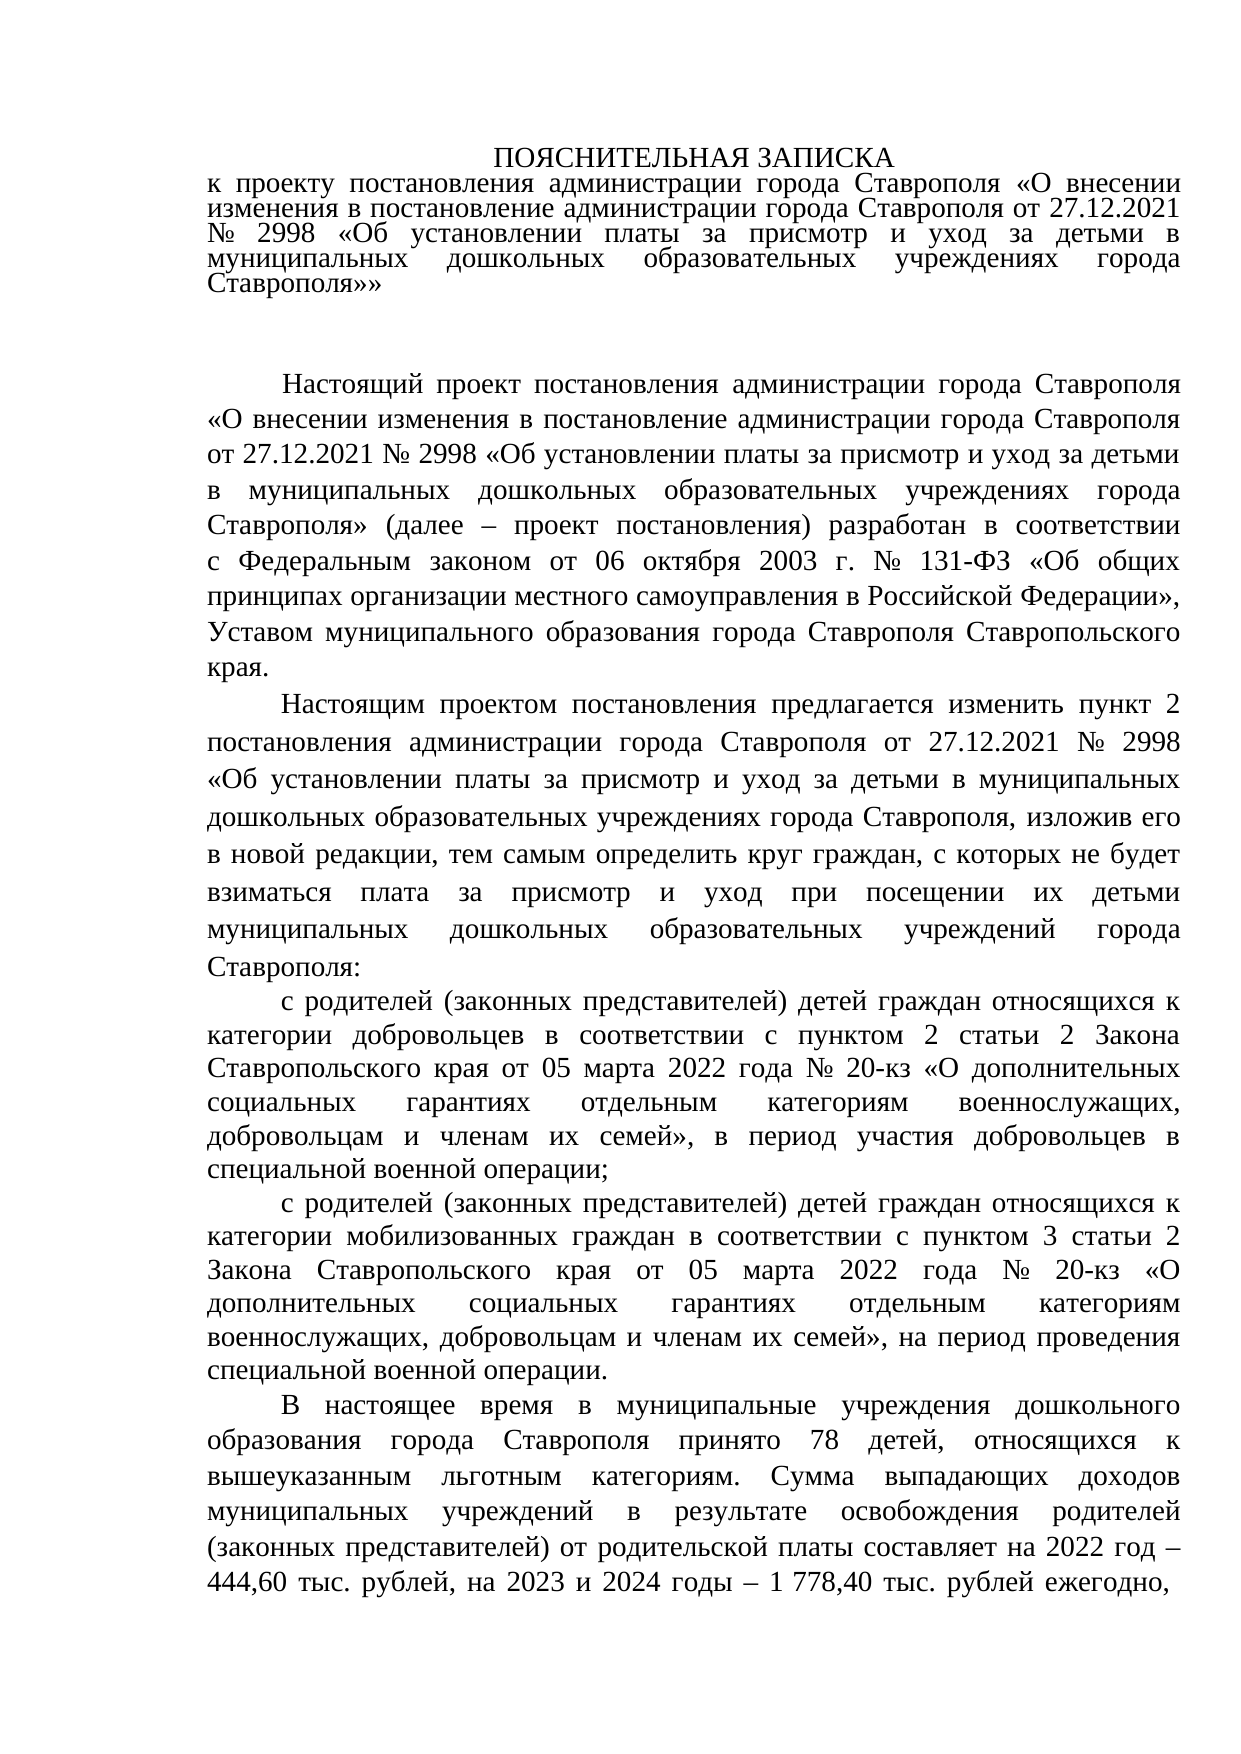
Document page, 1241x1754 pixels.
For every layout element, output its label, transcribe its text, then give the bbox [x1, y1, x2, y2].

text к проекту постановления администрации города Ставрополя «О внесении изменения в постановление администрации города Ставрополя от 27.12.2021 № 2998 «Об установлении платы за присмотр и уход за детьми в муниципальных дошкольных образовательных учреждениях города Ставрополя»» [207, 173, 1181, 298]
text с родителей (законных представителей) детей граждан относящихся к категории мобилизованных граждан в соответствии с пунктом 3 статьи 2 Закона Ставропольского края от 05 марта 2022 года № 20-кз «О дополнительных социальных гарантиях отдельным категориям военнослужащих, добровольцам и членам их семей», на период проведения специальной военной операции. [207, 1185, 1181, 1386]
text ПОЯСНИТЕЛЬНАЯ ЗАПИСКА [207, 148, 1181, 173]
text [207, 1386, 1181, 1598]
text с родителей (законных представителей) детей граждан относящихся к категории добровольцев в соответствии с пунктом 2 статьи 2 Закона Ставропольского края от 05 марта 2022 года № 20-кз «О дополнительных социальных гарантиях отдельным категориям военнослужащих, добровольцам и членам их семей», в период участия добровольцев в специальной военной операции; [207, 983, 1181, 1185]
text Настоящим проектом постановления предлагается изменить пункт 2 постановления администрации города Ставрополя от 27.12.2021 № 2998 «Об установлении платы за присмотр и уход за детьми в муниципальных дошкольных образовательных учреждениях города Ставрополя, изложив его в новой редакции, тем самым определить круг граждан, с которых не будет взиматься плата за присмотр и уход при посещении их детьми муниципальных дошкольных образовательных учреждений города Ставрополя: [207, 683, 1181, 983]
text Настоящий проект постановления администрации города Ставрополя «О внесении изменения в постановление администрации города Ставрополя от 27.12.2021 № 2998 «Об установлении платы за присмотр и уход за детьми в муниципальных дошкольных образовательных учреждениях города Ставрополя» (далее – проект постановления) разработан в соответствии с Федеральным законом от 06 октября 2003 г. № 131-ФЗ «Об общих принципах организации местного самоуправления в Российской Федерации», Уставом муниципального образования города Ставрополя Ставропольского края. [207, 365, 1181, 683]
